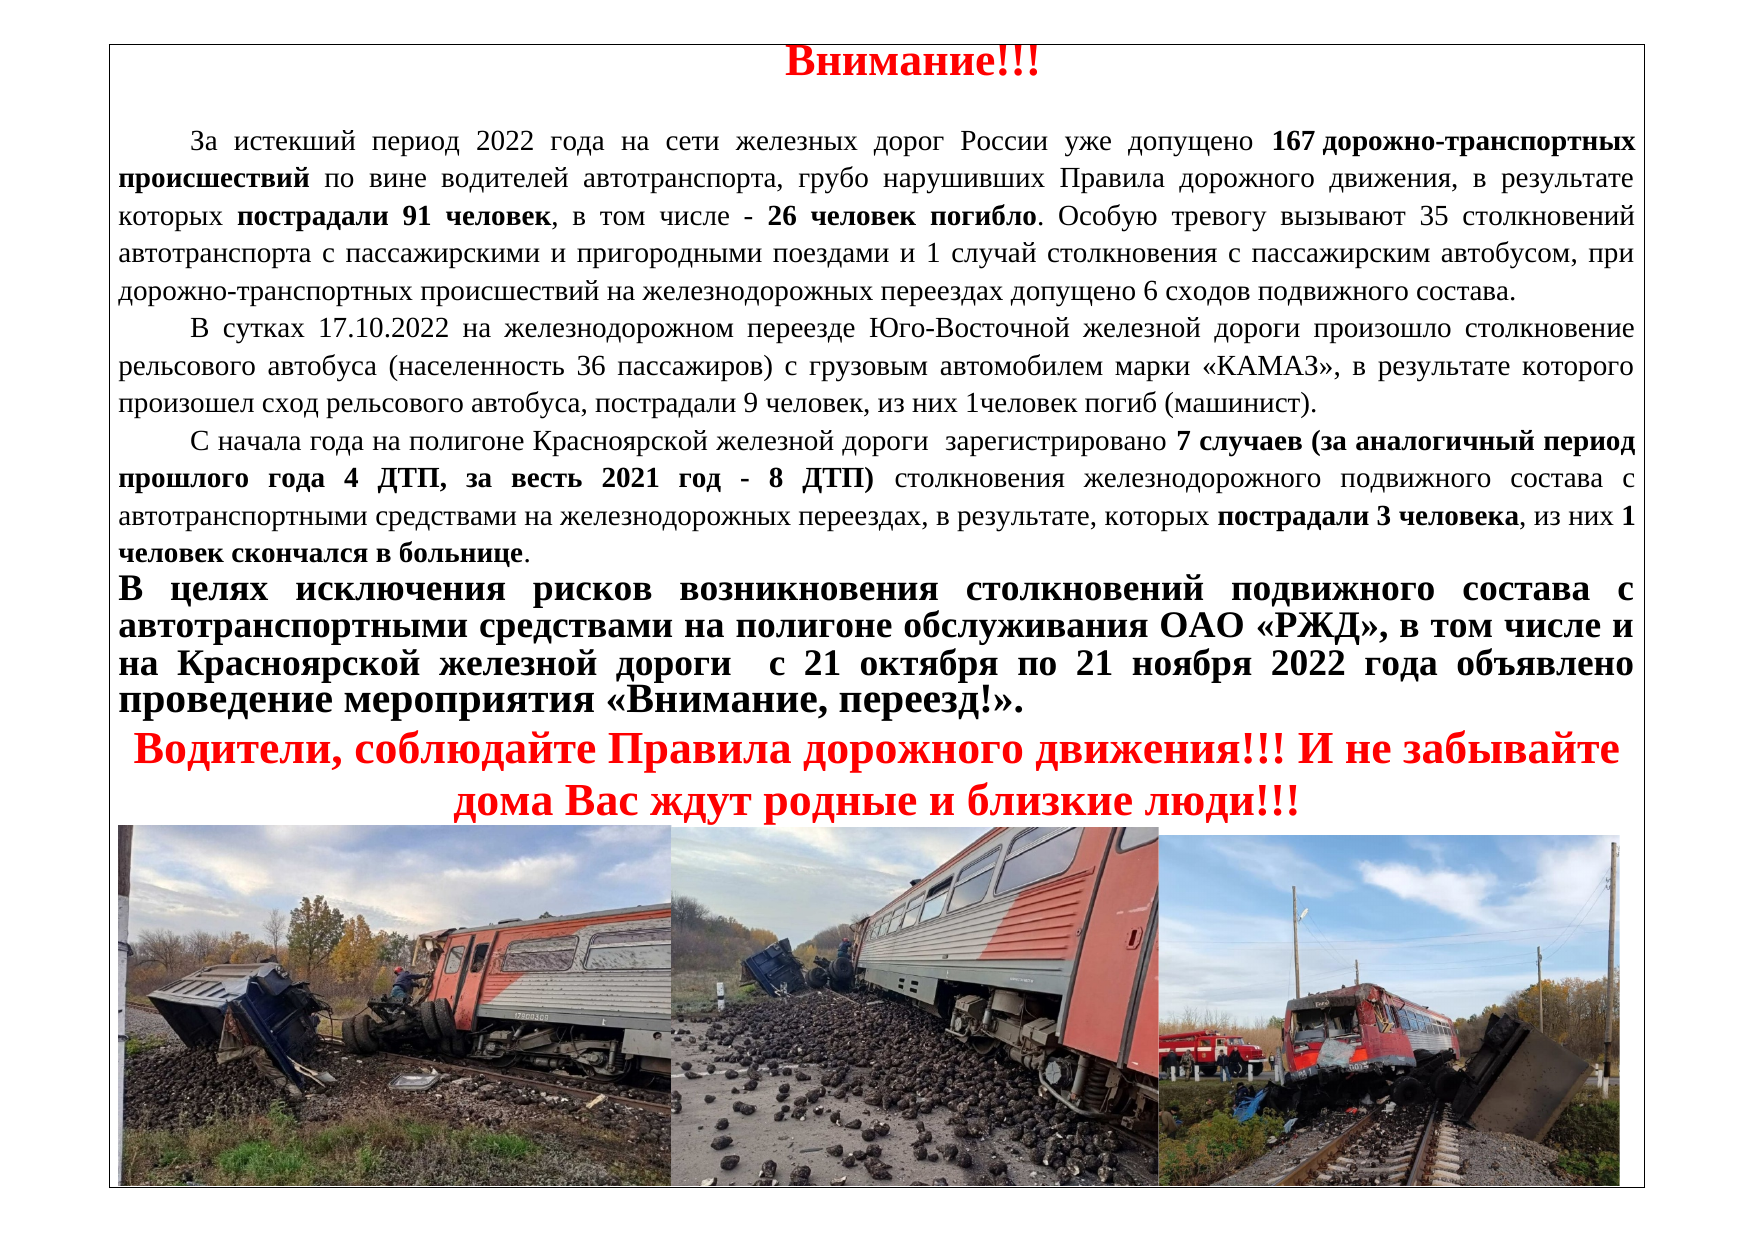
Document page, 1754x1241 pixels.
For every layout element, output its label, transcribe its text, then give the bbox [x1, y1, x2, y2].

text В целях исключения рисков возникновения столкновений подвижного состава с автотранспортными средствами на полигоне обслуживания ОАО «РЖД», в том числе и на Красноярской железной дороги с 21 октября по 21 ноября 2022 года объявлено проведение мероприятия «Внимание, переезд!». [118, 570, 1636, 720]
text Водители, соблюдайте Правила дорожного движения!!! И не забывайте дома Вас ждут родные и близкие люди!!! [118, 720, 1636, 826]
text В сутках 17.10.2022 на железнодорожном переезде Юго-Восточной железной дороги произошло столкновение рельсового автобуса (населенность 36 пассажиров) с грузовым автомобилем марки «КАМАЗ», в результате которого произошел сход рельсового автобуса, пострадали 9 человек, из них 1человек погиб (машинист). [118, 308, 1636, 420]
text За истекший период 2022 года на сети железных дорог России уже допущено 167 дорожно-транспортных происшествий по вине водителей автотранспорта, грубо нарушивших Правила дорожного движения, в результате которых пострадали 91 человек, в том числе - 26 человек погибло. Особую тревогу вызывают 35 столкновений автотранспорта с пассажирскими и пригородными поездами и 1 случай столкновения с пассажирским автобусом, при дорожно-транспортных происшествий на железнодорожных переездах допущено 6 сходов подвижного состава. [118, 120, 1636, 308]
text Внимание!!! [110, 45, 1644, 83]
picture [118, 825, 1620, 1186]
text С начала года на полигоне Красноярской железной дороги зарегистрировано 7 случаев (за аналогичный период прошлого года 4 ДТП, за весть 2021 год - 8 ДТП) столкновения железнодорожного подвижного состава с автотранспортными средствами на железнодорожных переездах, в результате, которых пострадали 3 человека, из них 1 человек скончался в больнице. [118, 420, 1636, 570]
